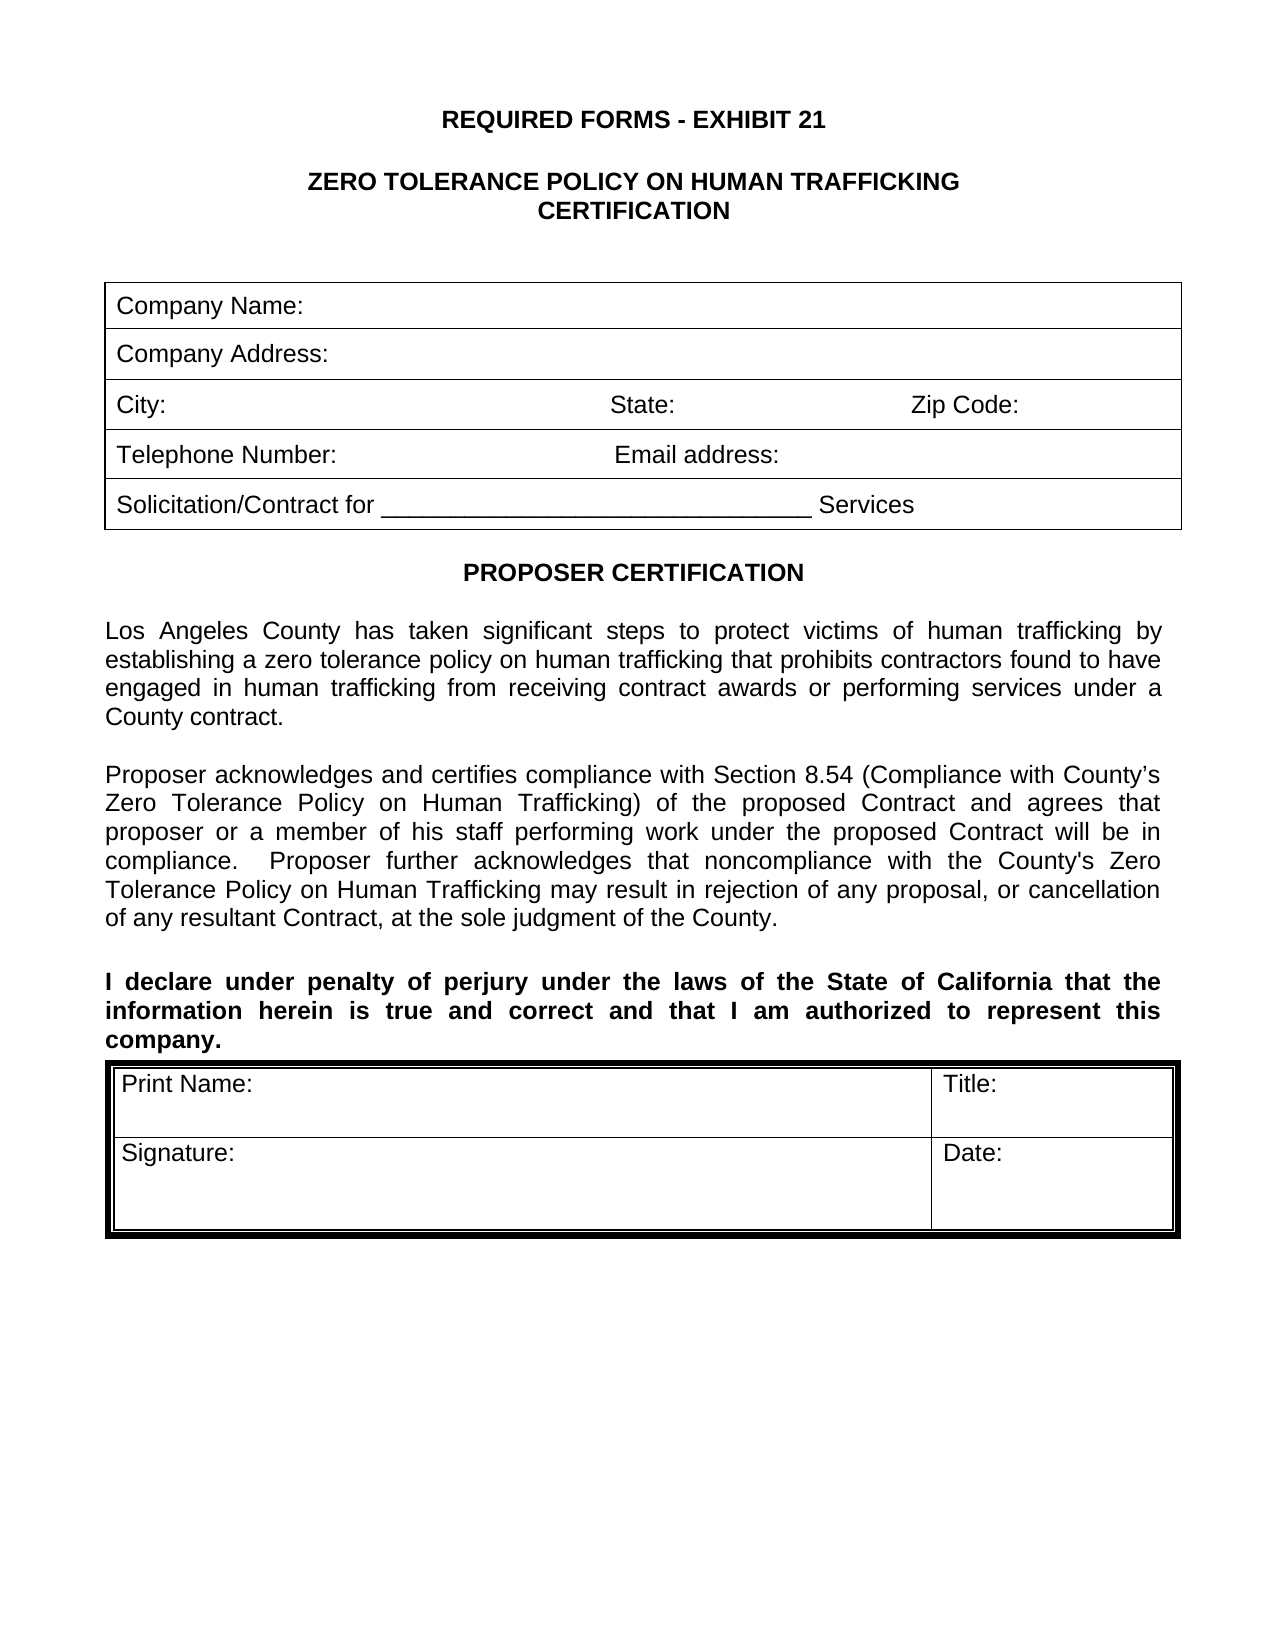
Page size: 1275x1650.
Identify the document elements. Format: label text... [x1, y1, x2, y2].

text CERTIFICATION [105, 196, 1162, 225]
table_cell Solicitation/Contract for _______________________________ Services [106, 479, 1181, 528]
text Proposer acknowledges and certifies compliance with Section 8.54 (Compliance with County’s Zero Tolerance Policy on Human Trafficking) of the proposed Contract and agrees that proposer or a member of his staff performing work under the proposed Contract will be in compliance. Proposer further acknowledges that noncompliance with the County's Zero Tolerance Policy on Human Trafficking may result in rejection of any proposal, or cancellation of any resultant Contract, at the sole judgment of the County. [105, 759, 1162, 932]
text ZERO TOLERANCE POLICY ON HUMAN TRAFFICKING [105, 167, 1162, 196]
text REQUIRED FORMS - EXHIBIT 21 [105, 105, 1162, 134]
text Los Angeles County has taken significant steps to protect victims of human trafficking by establishing a zero tolerance policy on human trafficking that prohibits contractors found to have engaged in human trafficking from receiving contract awards or performing services under a County contract. [105, 616, 1162, 731]
table_header Title: [932, 1069, 1172, 1137]
table_cell Signature: [115, 1138, 931, 1229]
table_cell Telephone Number: Email address: [106, 430, 1181, 478]
table_cell Date: [932, 1138, 1172, 1229]
table_header Company Name: [106, 283, 1181, 327]
table_cell Company Address: [106, 329, 1181, 379]
text I declare under penalty of perjury under the laws of the State of California that the information herein is true and correct and that I am authorized to represent this company. [105, 967, 1162, 1053]
table_header Print Name: [115, 1069, 931, 1137]
table_cell City: State: Zip Code: [106, 380, 1181, 429]
text PROPOSER CERTIFICATION [105, 558, 1162, 587]
